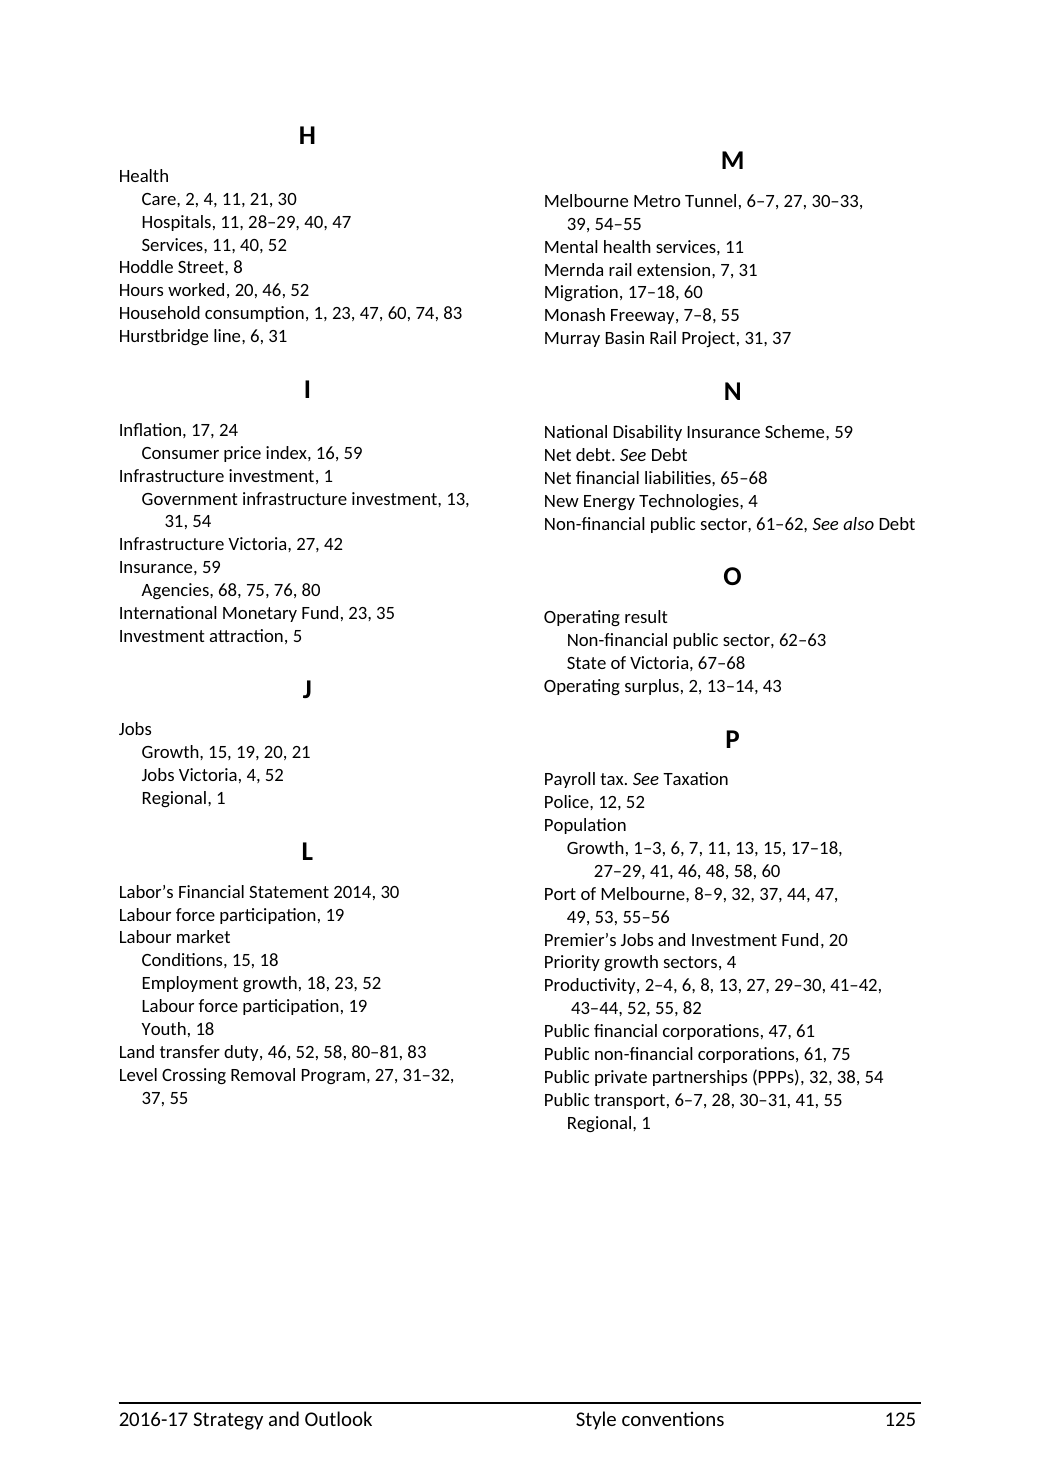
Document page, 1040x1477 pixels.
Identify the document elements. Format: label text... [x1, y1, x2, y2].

text State of Victoria, 67–68 [567, 651, 921, 674]
subtitle L [118, 834, 496, 867]
text Infrastructure investment, 1 [118, 464, 496, 487]
text Labour force participation, 19 [118, 903, 496, 926]
text Net debt. See Debt [544, 443, 921, 466]
text Consumer price index, 16, 59 [141, 441, 496, 464]
text Mernda rail extension, 7, 31 [544, 258, 921, 281]
text Mental health services, 11 [544, 235, 921, 258]
text Labour market [118, 926, 496, 948]
text Labour force participation, 19 [141, 994, 496, 1017]
text Port of Melbourne, 8–9, 32, 37, 44, 47, 49, 53, 55–56 [544, 882, 921, 928]
text Murray Basin Rail Project, 31, 37 [544, 327, 921, 349]
text Non-financial public sector, 62–63 [567, 628, 921, 651]
text Non-financial public sector, 61–62, See also Debt [544, 512, 921, 534]
text Operating result [544, 605, 921, 628]
text Hours worked, 20, 46, 52 [118, 279, 496, 302]
text Jobs Victoria, 4, 52 [141, 763, 496, 786]
text Insurance, 59 [118, 555, 496, 578]
text Regional, 1 [141, 786, 496, 809]
subtitle P [544, 722, 921, 755]
text International Monetary Fund, 23, 35 [118, 601, 496, 624]
text Infrastructure Victoria, 27, 42 [118, 532, 496, 555]
text New Energy Technologies, 4 [544, 489, 921, 512]
text Premier’s Jobs and Investment Fund, 20 [544, 928, 921, 951]
text Growth, 1–3, 6, 7, 11, 13, 15, 17–18, 27–29, 41, 46, 48, 58, 60 [567, 836, 921, 882]
text Productivity, 2–4, 6, 8, 13, 27, 29–30, 41–42, 43–44, 52, 55, 82 [544, 973, 921, 1019]
text Operating surplus, 2, 13–14, 43 [544, 674, 921, 697]
text Public transport, 6–7, 28, 30–31, 41, 55 [544, 1088, 921, 1111]
text Public financial corporations, 47, 61 [544, 1019, 921, 1042]
text Inflation, 17, 24 [118, 418, 496, 441]
subtitle J [118, 672, 496, 705]
text Priority growth sectors, 4 [544, 951, 921, 973]
subtitle I [118, 372, 496, 405]
subtitle N [544, 374, 921, 407]
text Agencies, 68, 75, 76, 80 [141, 578, 496, 601]
text Hoddle Street, 8 [118, 256, 496, 279]
text Services, 11, 40, 52 [141, 233, 496, 256]
subtitle O [544, 559, 921, 593]
text Payroll tax. See Taxation [544, 767, 921, 790]
text Conditions, 15, 18 [141, 948, 496, 971]
text Public non-financial corporations, 61, 75 [544, 1042, 921, 1065]
text Youth, 18 [141, 1017, 496, 1040]
text Migration, 17–18, 60 [544, 281, 921, 304]
text Jobs [118, 718, 496, 741]
text Population [544, 813, 921, 836]
text Public private partnerships (PPPs), 32, 38, 54 [544, 1065, 921, 1088]
text Employment growth, 18, 23, 52 [141, 971, 496, 994]
text Net financial liabilities, 65–68 [544, 466, 921, 489]
text Land transfer duty, 46, 52, 58, 80–81, 83 [118, 1040, 496, 1063]
text Household consumption, 1, 23, 47, 60, 74, 83 [118, 302, 496, 324]
text Regional, 1 [567, 1111, 921, 1134]
text Care, 2, 4, 11, 21, 30 [141, 187, 496, 210]
text Growth, 15, 19, 20, 21 [141, 741, 496, 763]
text Hospitals, 11, 28–29, 40, 47 [141, 210, 496, 233]
text Government infrastructure investment, 13, 31, 54 [141, 487, 496, 532]
text Hurstbridge line, 6, 31 [118, 324, 496, 347]
text Labor’s Financial Statement 2014, 30 [118, 880, 496, 903]
subtitle M [544, 143, 921, 177]
text Level Crossing Removal Program, 27, 31–32, 37, 55 [118, 1063, 496, 1109]
text Investment attraction, 5 [118, 624, 496, 647]
text National Disability Insurance Scheme, 59 [544, 420, 921, 443]
text Melbourne Metro Tunnel, 6–7, 27, 30–33, 39, 54–55 [544, 189, 921, 235]
subtitle H [118, 118, 496, 152]
text Health [118, 164, 496, 187]
text Monash Freeway, 7–8, 55 [544, 304, 921, 327]
text Police, 12, 52 [544, 790, 921, 813]
